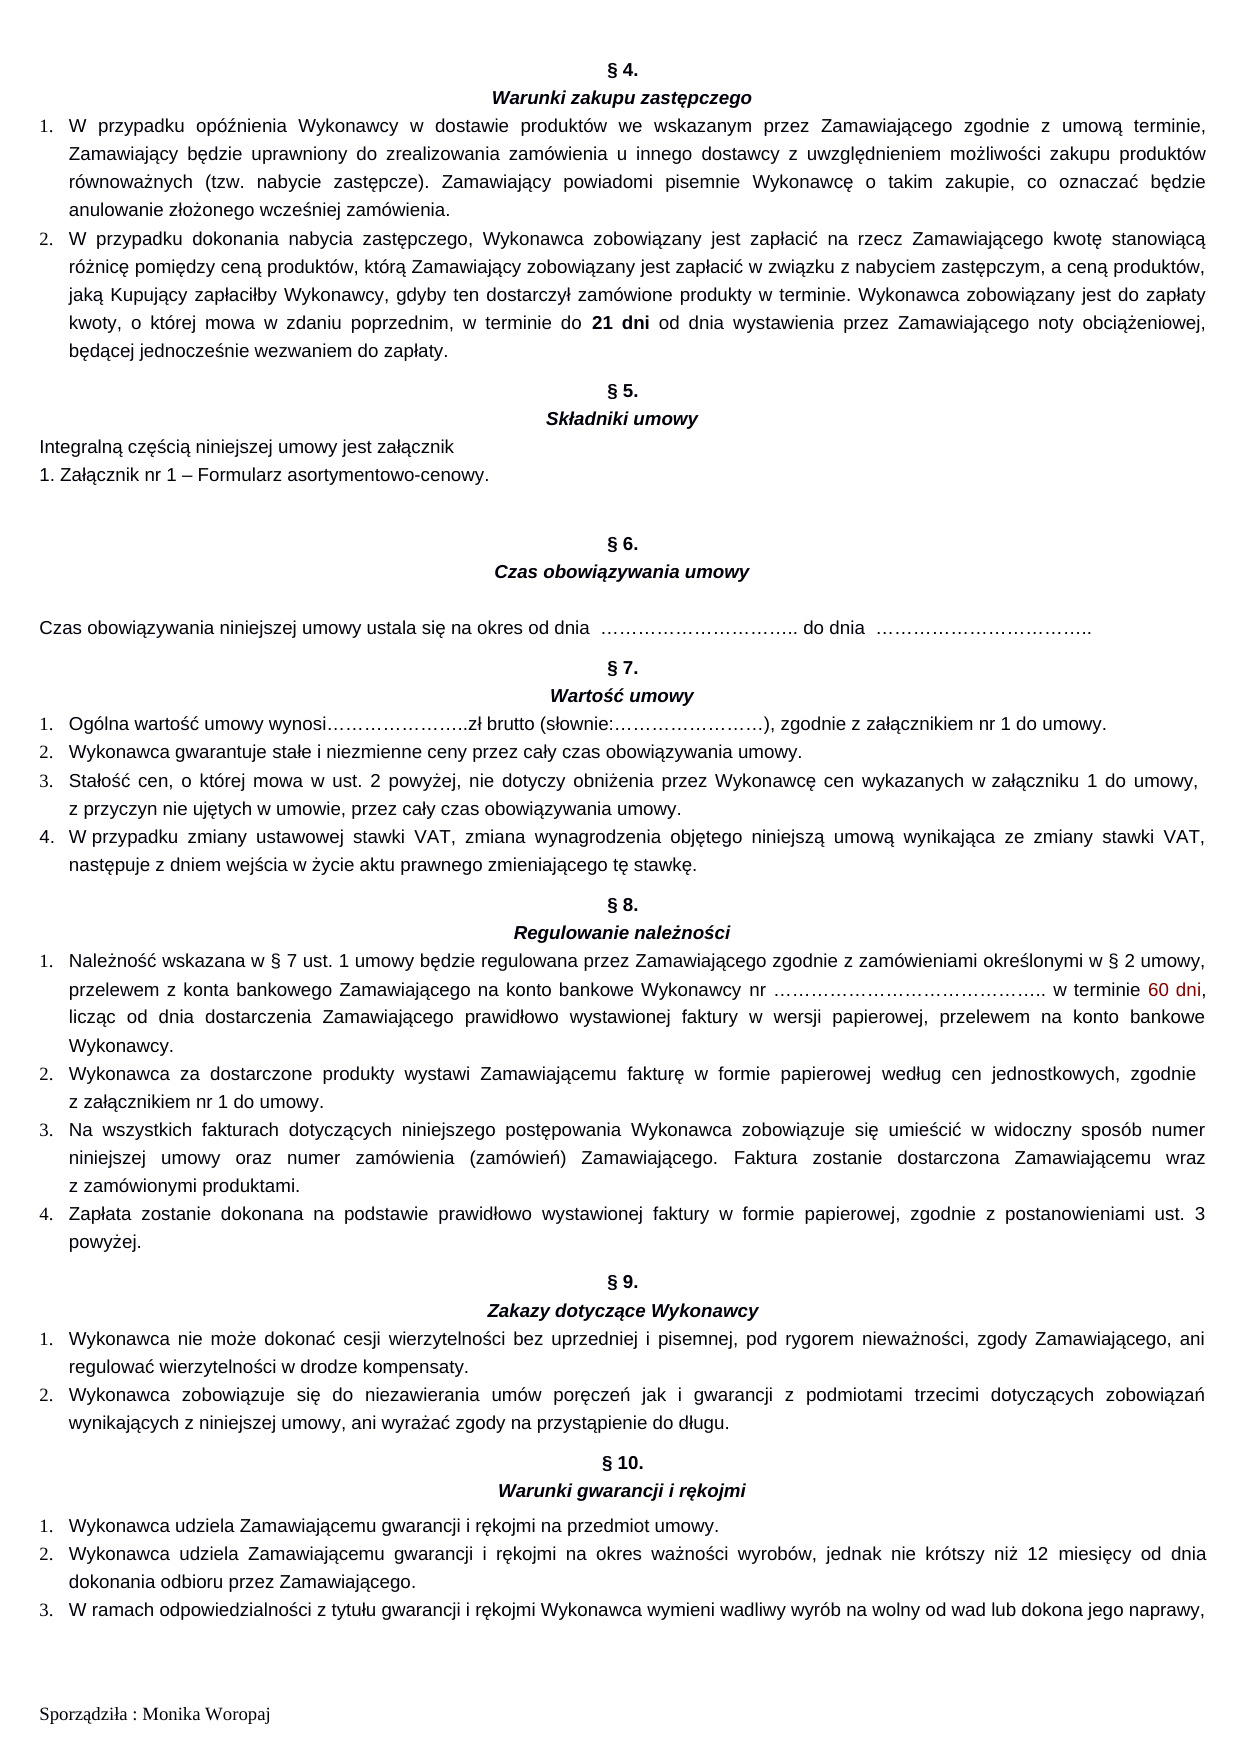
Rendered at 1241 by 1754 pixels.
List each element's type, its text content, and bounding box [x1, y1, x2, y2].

list Wykonawca udziela Zamawiającemu gwarancji i rękojmi na przedmiot umowy. [39, 1514, 1206, 1536]
list Ogólna wartość umowy wynosi…………………..zł brutto (słownie:……………………), zgodnie z załącznikiem nr 1 do umowy. [39, 713, 1206, 735]
text Składniki umowy [39, 408, 1206, 429]
text 1. Załącznik nr 1 – Formularz asortymentowo-cenowy. [39, 464, 1206, 486]
list Wykonawca gwarantuje stałe i niezmienne ceny przez cały czas obowiązywania umowy. [39, 741, 1206, 763]
text Wartość umowy [39, 685, 1206, 707]
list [39, 1599, 1206, 1620]
list Wykonawca nie może dokonać cesji wierzytelności bez uprzedniej i pisemnej, pod rygorem nieważności, zgody Zamawiającego, ani regulować wierzytelności w drodze kompensaty. [39, 1327, 1206, 1377]
list W przypadku opóźnienia Wykonawcy w dostawie produktów we wskazanym przez Zamawiającego zgodnie z umową terminie, Zamawiający będzie uprawniony do zrealizowania zamówienia u innego dostawcy z uwzględnieniem możliwości zakupu produktów równoważnych (tzw. nabycie zastępcze). Zamawiający powiadomi pisemnie Wykonawcę o takim zakupie, co oznaczać będzie anulowanie złożonego wcześniej zamówienia. [39, 115, 1206, 221]
text Czas obowiązywania umowy [39, 561, 1206, 582]
list Na wszystkich fakturach dotyczących niniejszego postępowania Wykonawca zobowiązuje się umieścić w widoczny sposób numer niniejszej umowy oraz numer zamówienia (zamówień) Zamawiającego. Faktura zostanie dostarczona Zamawiającemu wraz z zamówionymi produktami. [39, 1118, 1206, 1196]
text § 8. [39, 894, 1206, 916]
text § 4. [39, 59, 1206, 81]
list W przypadku dokonania nabycia zastępczego, Wykonawca zobowiązany jest zapłacić na rzecz Zamawiającego kwotę stanowiącą różnicę pomiędzy ceną produktów, którą Zamawiający zobowiązany jest zapłacić w związku z nabyciem zastępczym, a ceną produktów, jaką Kupujący zapłaciłby Wykonawcy, gdyby ten dostarczył zamówione produkty w terminie. Wykonawca zobowiązany jest do zapłaty kwoty, o której mowa w zdaniu poprzednim, w terminie do 21 dni od dnia wystawienia przez Zamawiającego noty obciążeniowej, będącej jednocześnie wezwaniem do zapłaty. [39, 227, 1206, 361]
text § 5. [39, 380, 1206, 402]
text Integralną częścią niniejszej umowy jest załącznik [39, 436, 1206, 458]
list Wykonawca za dostarczone produkty wystawi Zamawiającemu fakturę w formie papierowej według cen jednostkowych, zgodnie z załącznikiem nr 1 do umowy. [39, 1062, 1206, 1112]
text Zakazy dotyczące Wykonawcy [39, 1299, 1206, 1321]
list Stałość cen, o której mowa w ust. 2 powyżej, nie dotyczy obniżenia przez Wykonawcę cen wykazanych w załączniku 1 do umowy, z przyczyn nie ujętych w umowie, przez cały czas obowiązywania umowy. [39, 769, 1206, 819]
list Wykonawca zobowiązuje się do niezawierania umów poręczeń jak i gwarancji z podmiotami trzecimi dotyczących zobowiązań wynikających z niniejszej umowy, ani wyrażać zgody na przystąpienie do długu. [39, 1383, 1206, 1433]
text Warunki zakupu zastępczego [39, 87, 1206, 109]
text § 9. [39, 1271, 1206, 1293]
list Zapłata zostanie dokonana na podstawie prawidłowo wystawionej faktury w formie papierowej, zgodnie z postanowieniami ust. 3 powyżej. [39, 1203, 1206, 1252]
list W przypadku zmiany ustawowej stawki VAT, zmiana wynagrodzenia objętego niniejszą umową wynikająca ze zmiany stawki VAT, następuje z dniem wejścia w życie aktu prawnego zmieniającego tę stawkę. [39, 826, 1206, 875]
text § 6. [39, 533, 1206, 554]
text § 7. [39, 657, 1206, 679]
text Warunki gwarancji i rękojmi [39, 1480, 1206, 1502]
list Należność wskazana w § 7 ust. 1 umowy będzie regulowana przez Zamawiającego zgodnie z zamówieniami określonymi w § 2 umowy, przelewem z konta bankowego Zamawiającego na konto bankowe Wykonawcy nr …………………………………….. w terminie 60 dni, licząc od dnia dostarczenia Zamawiającego prawidłowo wystawionej faktury w wersji papierowej, przelewem na konto bankowe Wykonawcy. [39, 950, 1206, 1056]
text § 10. [39, 1452, 1206, 1474]
text Czas obowiązywania niniejszej umowy ustala się na okres od dnia ………………………….. do dnia …………………………….. [39, 617, 1206, 638]
text Regulowanie należności [39, 922, 1206, 944]
list Wykonawca udziela Zamawiającemu gwarancji i rękojmi na okres ważności wyrobów, jednak nie krótszy niż 12 miesięcy od dnia dokonania odbioru przez Zamawiającego. [39, 1543, 1206, 1592]
